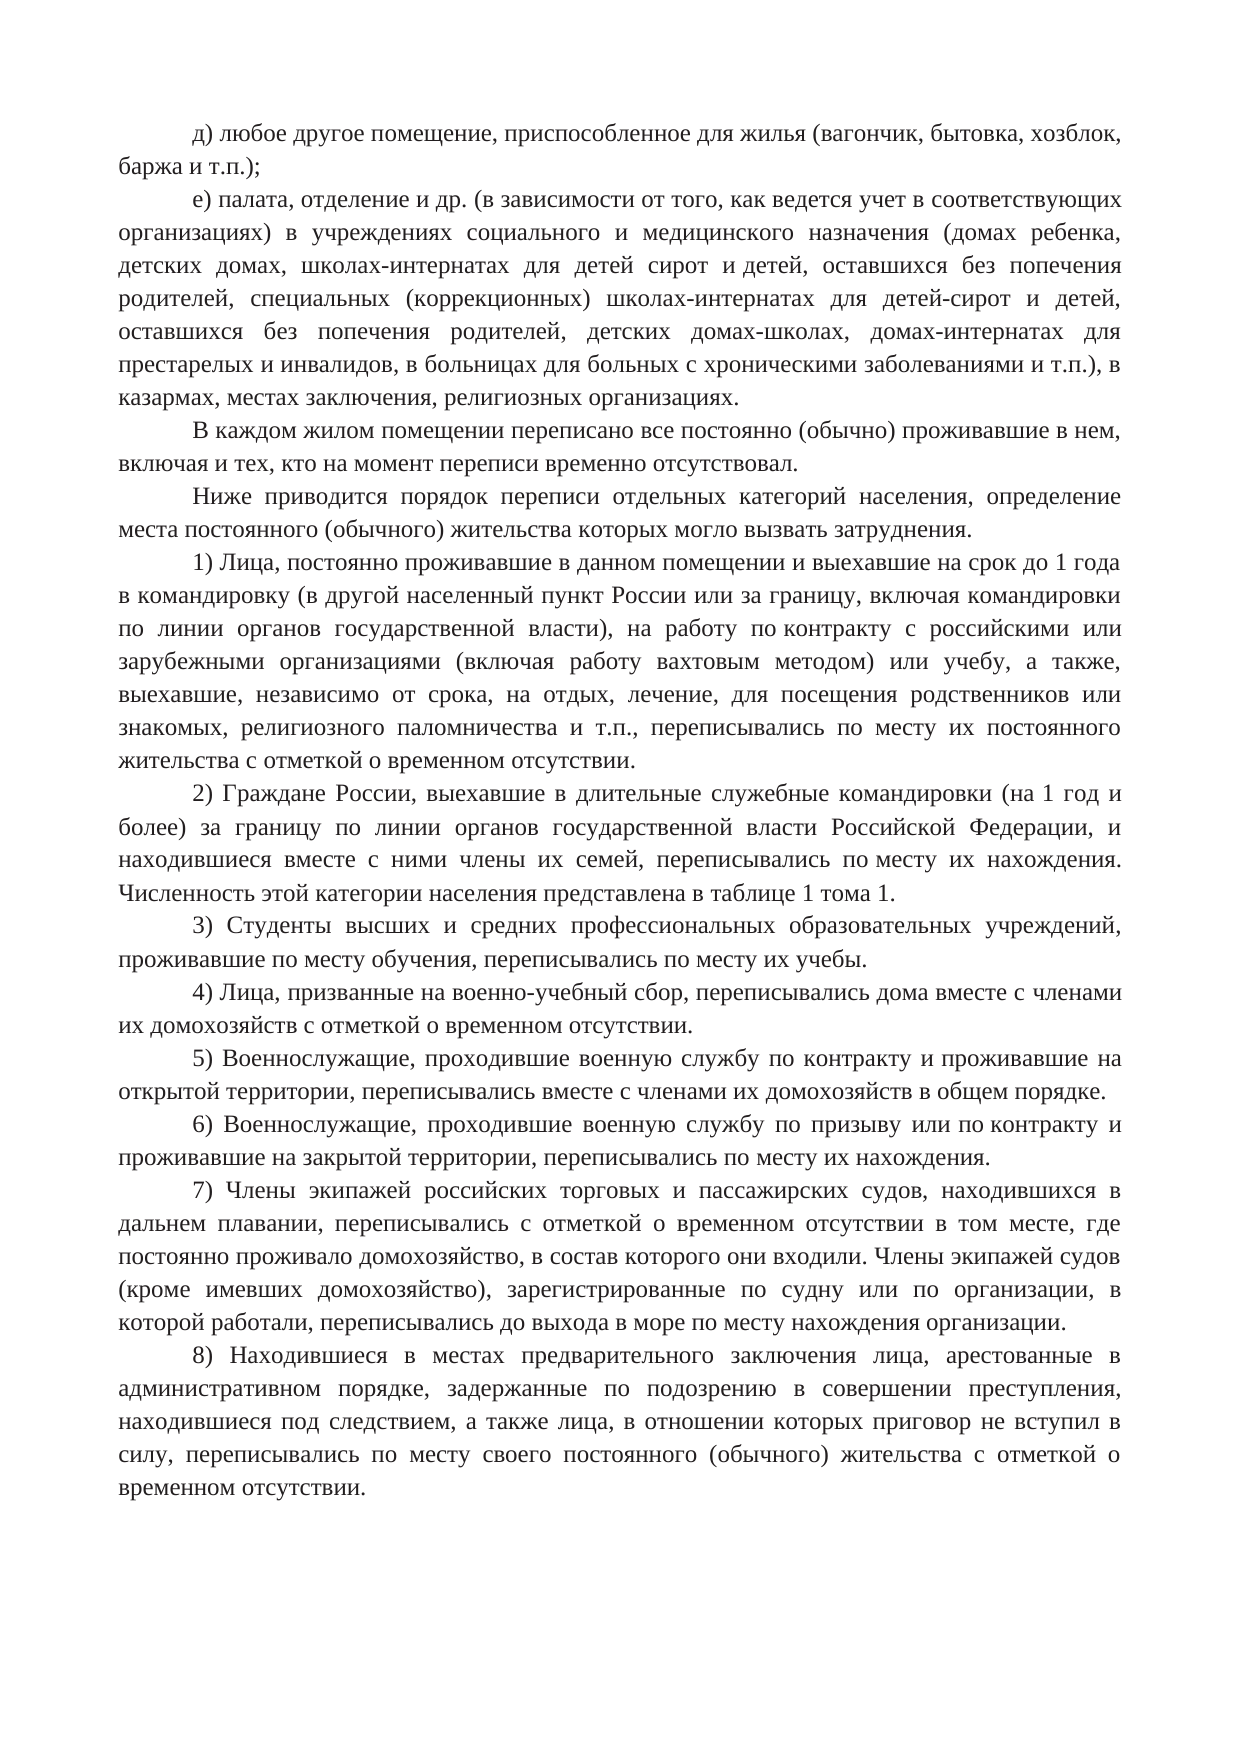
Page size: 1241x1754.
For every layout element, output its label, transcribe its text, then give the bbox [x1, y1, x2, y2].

text е) палата, отделение и др. (в зависимости от того, как ведется учет в соответствующих организациях) в учреждениях социального и медицинского назначения (домах ребенка, детских домах, школах-интернатах для детей сирот и детей, оставшихся без попечения родителей, специальных (коррекционных) школах-интернатах для детей-сирот и детей, оставшихся без попечения родителей, детских домах-школах, домах-интернатах для престарелых и инвалидов, в больницах для больных с хроническими заболеваниями и т.п.), в казармах, местах заключения, религиозных организациях. [118, 184, 1122, 411]
text В каждом жилом помещении переписано все постоянно (обычно) проживавшие в нем, включая и тех, кто на момент переписи временно отсутствовал. [118, 415, 1122, 477]
text 6) Военнослужащие, проходившие военную службу по призыву или по контракту и проживавшие на закрытой территории, переписывались по месту их нахождения. [118, 1109, 1122, 1171]
text Ниже приводится порядок переписи отдельных категорий населения, определение места постоянного (обычного) жительства которых могло вызвать затруднения. [118, 481, 1122, 543]
text 1) Лица, постоянно проживавшие в данном помещении и выехавшие на срок до 1 года в командировку (в другой населенный пункт России или за границу, включая командировки по линии органов государственной власти), на работу по контракту с российскими или зарубежными организациями (включая работу вахтовым методом) или учебу, а также, выехавшие, независимо от срока, на отдых, лечение, для посещения родственников или знакомых, религиозного паломничества и т.п., переписывались по месту их постоянного жительства с отметкой о временном отсутствии. [118, 547, 1122, 774]
text 7) Члены экипажей российских торговых и пассажирских судов, находившихся в дальнем плавании, переписывались с отметкой о временном отсутствии в том месте, где постоянно проживало домохозяйство, в состав которого они входили. Члены экипажей судов (кроме имевших домохозяйство), зарегистрированные по судну или по организации, в которой работали, переписывались до выхода в море по месту нахождения организации. [118, 1175, 1122, 1336]
text 2) Граждане России, выехавшие в длительные служебные командировки (на 1 год и более) за границу по линии органов государственной власти Российской Федерации, и находившиеся вместе с ними члены их семей, переписывались по месту их нахождения. Численность этой категории населения представлена в таблице 1 тома 1. [118, 778, 1122, 906]
text 3) Студенты высших и средних профессиональных образовательных учреждений, проживавшие по месту обучения, переписывались по месту их учебы. [118, 911, 1122, 972]
text д) любое другое помещение, приспособленное для жилья (вагончик, бытовка, хозблок, баржа и т.п.); [118, 118, 1122, 180]
text 5) Военнослужащие, проходившие военную службу по контракту и проживавшие на открытой территории, переписывались вместе с членами их домохозяйств в общем порядке. [118, 1043, 1122, 1104]
text 4) Лица, призванные на военно-учебный сбор, переписывались дома вместе с членами их домохозяйств с отметкой о временном отсутствии. [118, 977, 1122, 1038]
text 8) Находившиеся в местах предварительного заключения лица, арестованные в административном порядке, задержанные по подозрению в совершении преступления, находившиеся под следствием, а также лица, в отношении которых приговор не вступил в силу, переписывались по месту своего постоянного (обычного) жительства с отметкой о временном отсутствии. [118, 1340, 1122, 1501]
